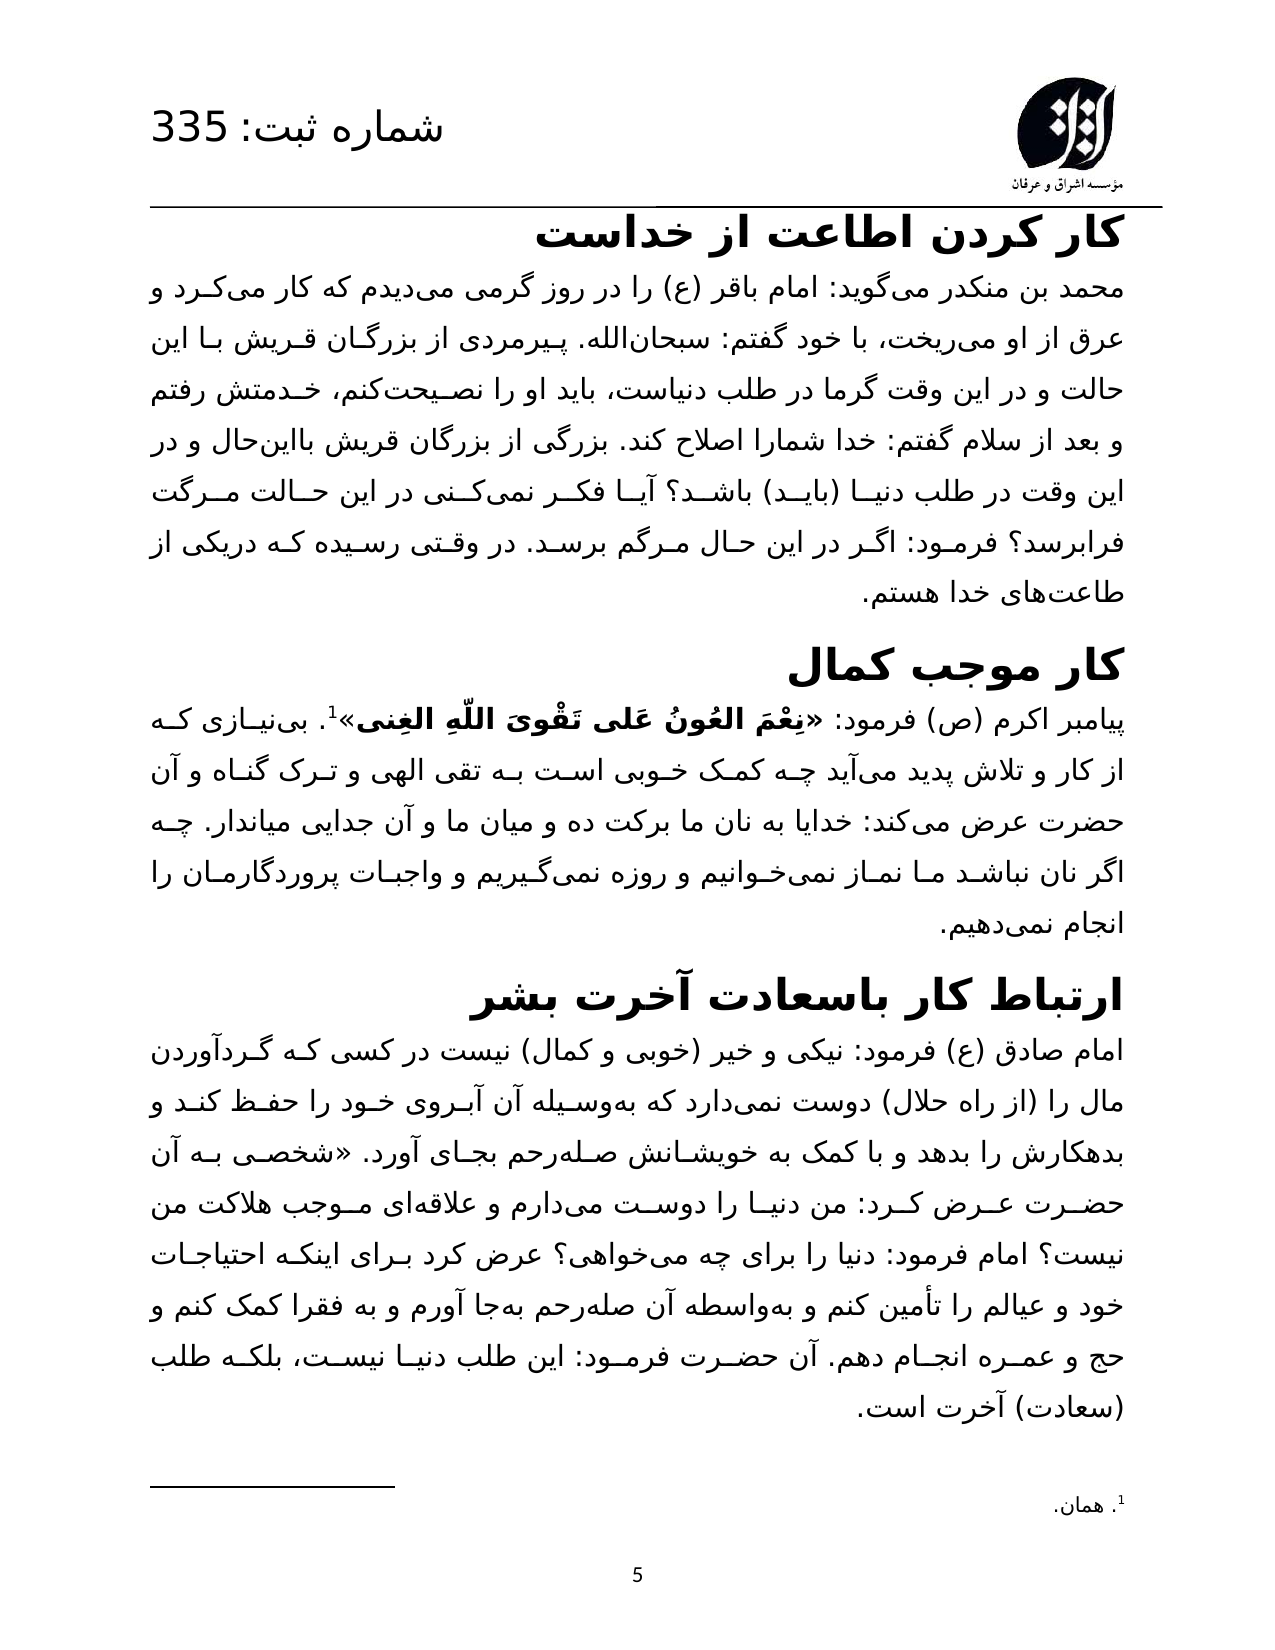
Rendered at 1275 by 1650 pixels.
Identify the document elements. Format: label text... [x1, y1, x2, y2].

text امام صادق (ع) فرمود: نیکی و خیر (خوبی و کمال) نیست در کسی که گردآوردن مال را (از راه حلال) دوست نمی‌دارد که به‌وسیله آن آبروی خود را حفظ کند و بدهکارش را بدهد و با کمک به خویشانش صله‌رحم بجای آورد. «شخصی به آن حضرت عرض کرد: من دنیا را دوست می‌دارم و علاقه‌ای موجب هلاکت من نیست؟ امام فرمود: دنیا را برای چه می‌خواهی؟ عرض کرد برای اینکه احتیاجات خود و عیالم را تأمین کنم و به‌واسطه آن صله‌رحم به‌جا آورم و به فقرا کمک کنم و حج و عمره انجام دهم. آن حضرت فرمود: این طلب دنیا نیست، بلکه طلب (سعادت) آخرت است. [150, 1033, 1125, 1424]
subtitle ارتباط کار باسعادت آخرت بشر [150, 970, 1125, 1021]
picture [1008, 76, 1124, 194]
text پیامبر اکرم (ص) فرمود: «نِعْمَ العُونُ عَلی تَقْویَ اللّهِ الغِنی». بی‌نیازی که از کار و تلاش پدید می‌آید چه کمک خوبی است به تقی الهی و ترک گناه و آن حضرت عرض می‌کند: خدایا به نان ما برکت ده و میان ما و آن جدایی میاندار. چه اگر نان نباشد ما نماز نمی‌خوانیم و روزه نمی‌گیریم و واجبات پروردگارمان را انجام نمی‌دهیم. [150, 703, 1125, 940]
subtitle کار موجب کمال [150, 639, 1125, 690]
subtitle کار کردن اطاعت از خداست [150, 207, 1125, 258]
text محمد بن منکدر می‌گوید: امام باقر (ع) را در روز گرمی می‌دیدم که کار می‌کرد و عرق از او می‌ریخت، با خود گفتم: سبحان‌الله. پیرمردی از بزرگان قریش با این حالت و در این وقت گرما در طلب دنیاست، باید او را نصیحت‌کنم، خدمتش رفتم و بعد از سلام گفتم: خدا شمارا اصلاح کند. بزرگی از بزرگان قریش بااین‌حال و در این وقت در طلب دنیا (باید) باشد؟ آیا فکر نمی‌کنی در این حالت مرگت فرابرسد؟ فرمود: اگر در این حال مرگم برسد. در وقتی رسیده که دریکی از طاعت‌های خدا هستم. [150, 270, 1125, 610]
